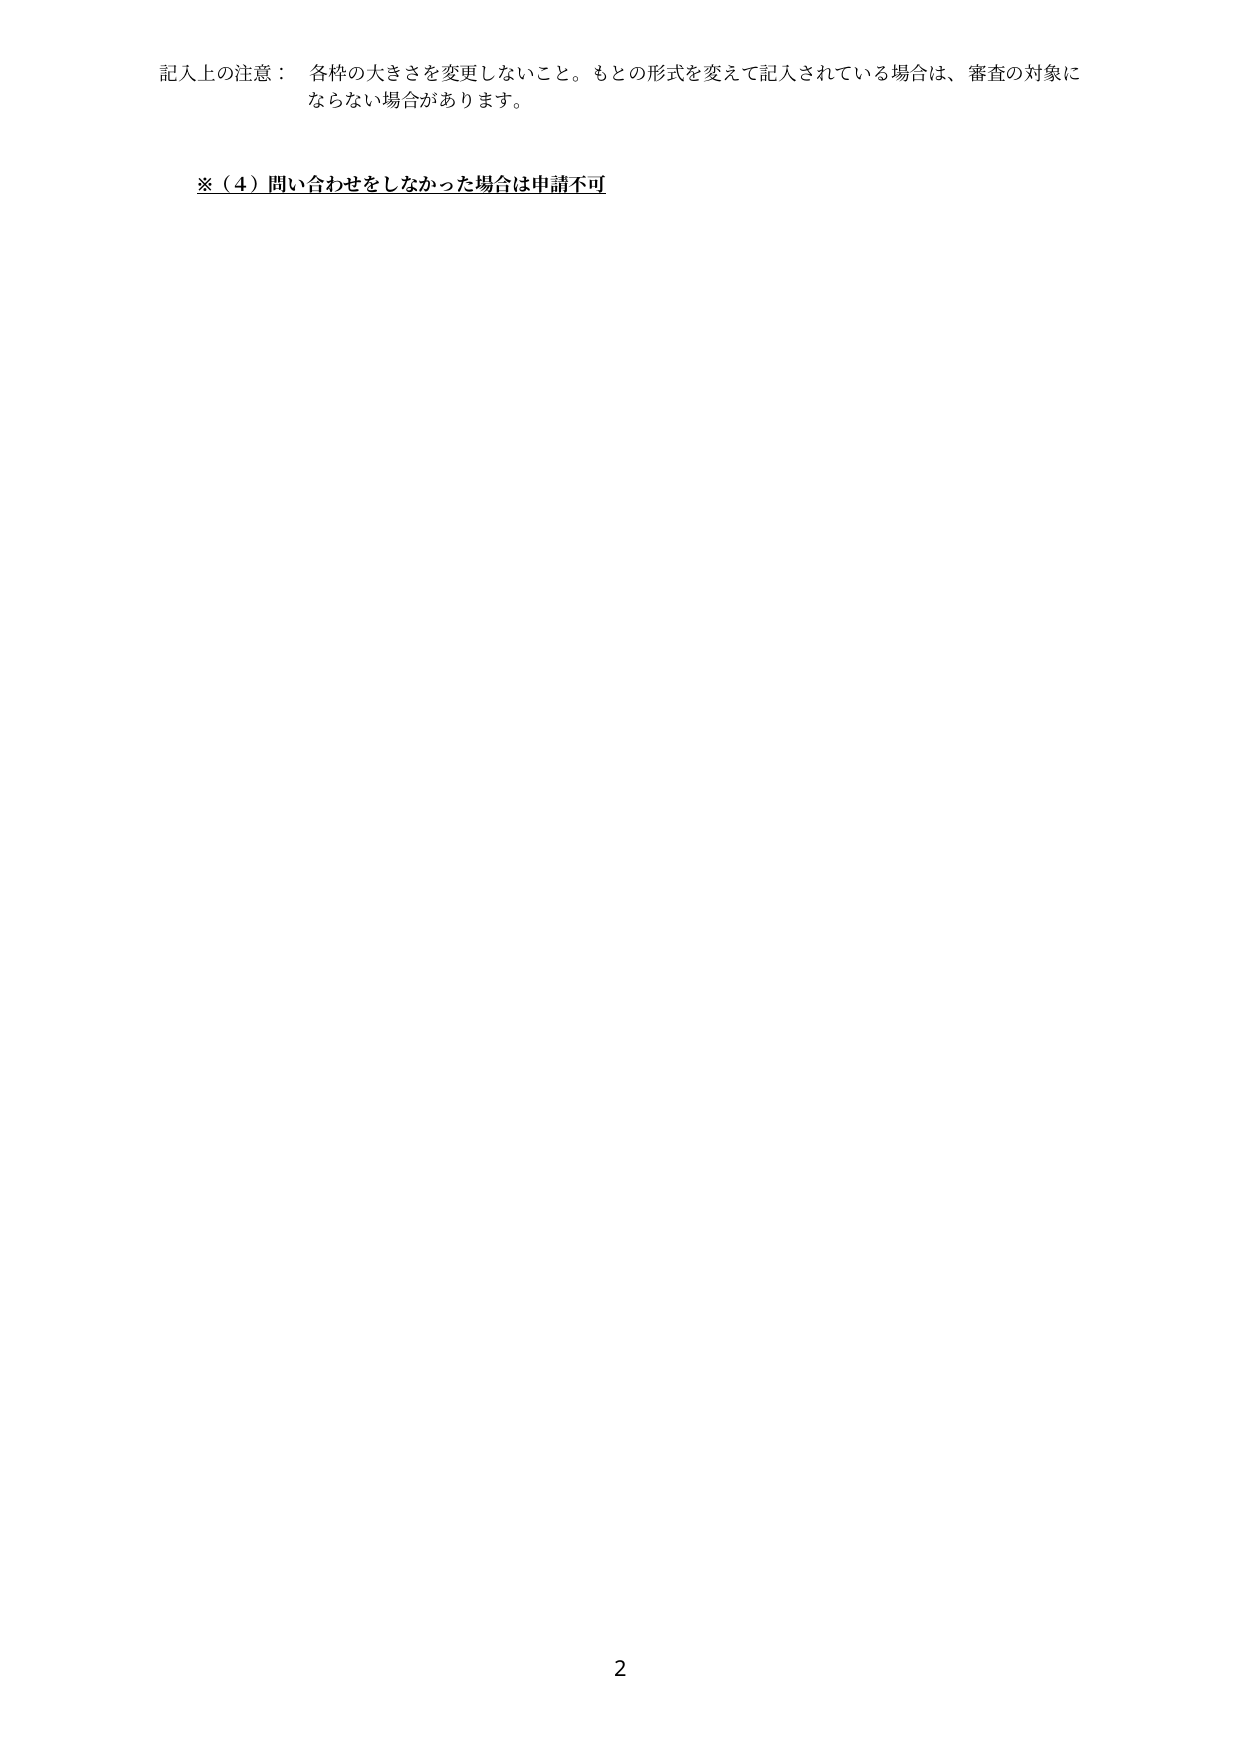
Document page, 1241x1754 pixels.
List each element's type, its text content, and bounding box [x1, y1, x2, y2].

text ※（４）問い合わせをしなかった場合は申請不可 [159, 164, 1081, 202]
